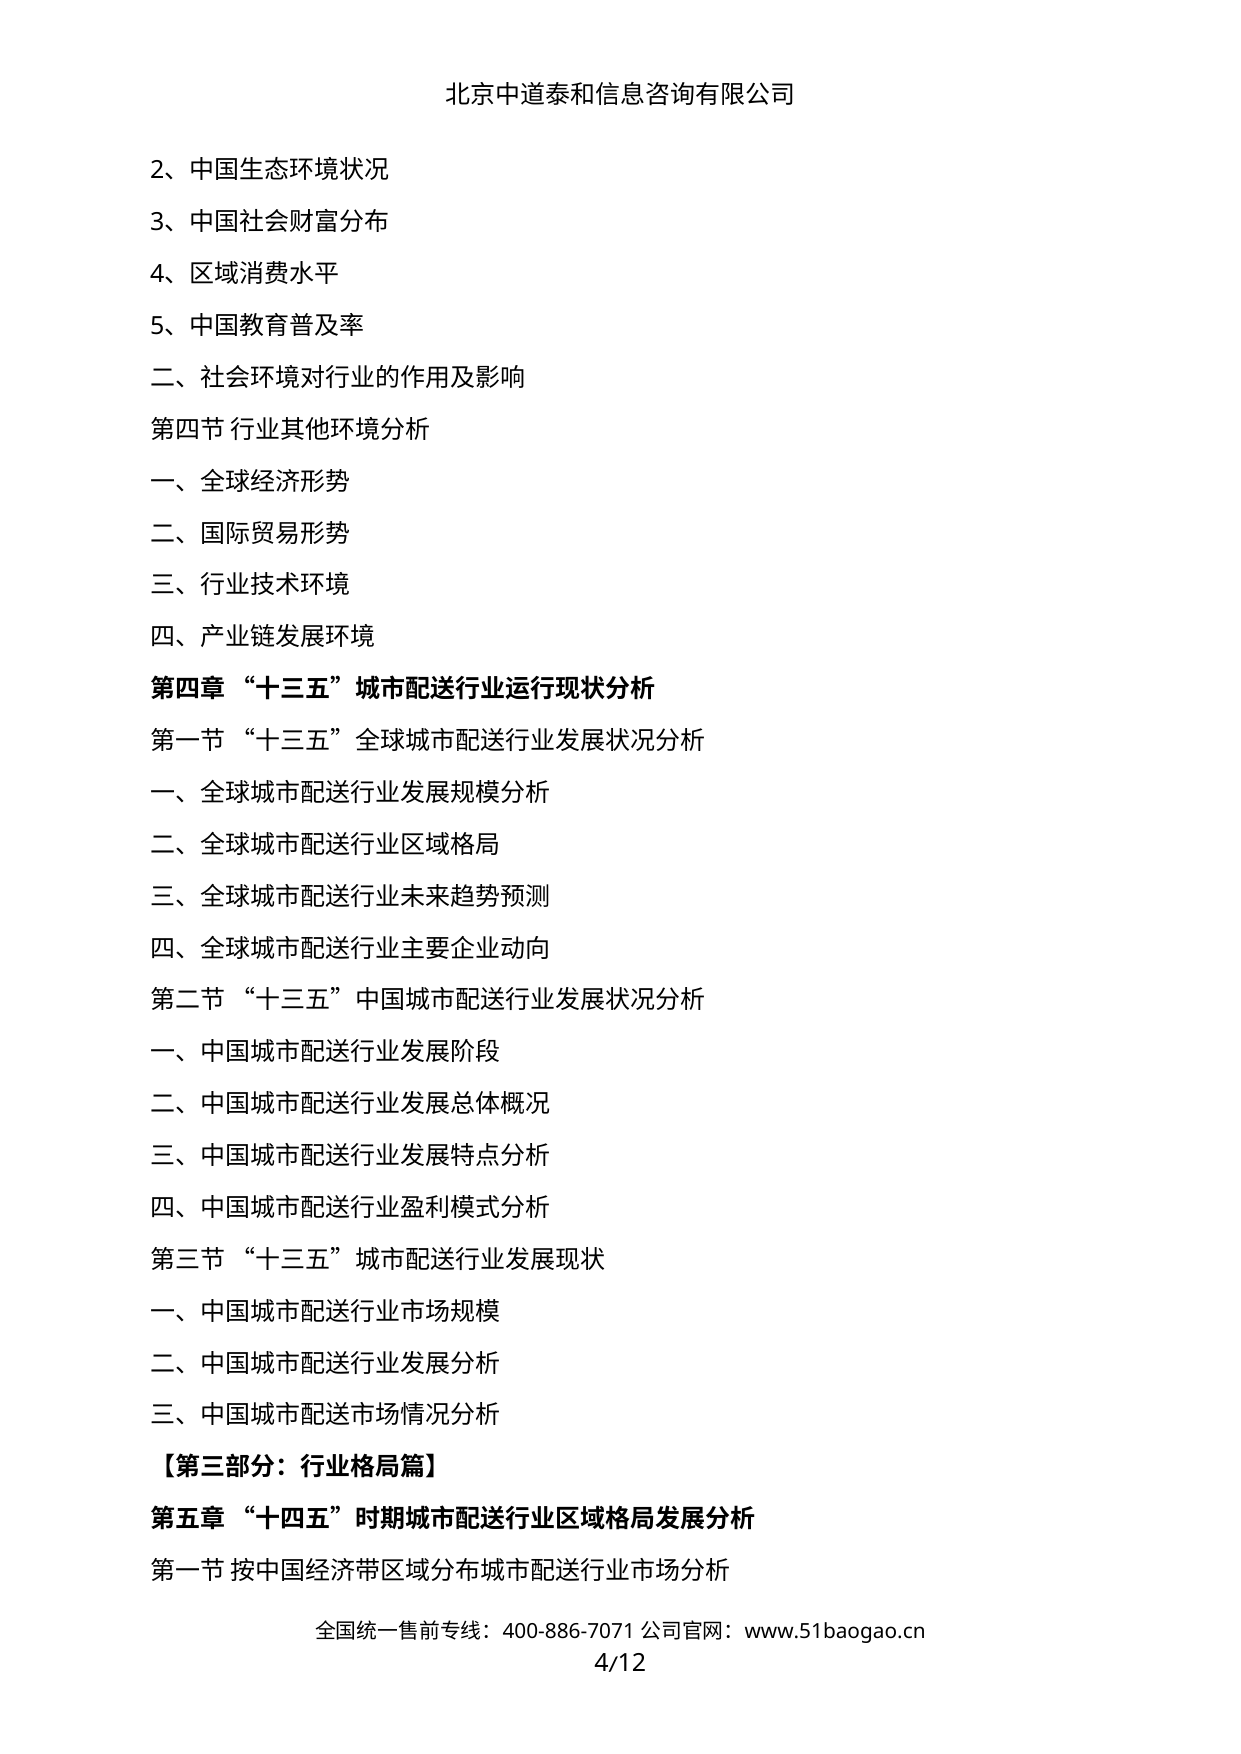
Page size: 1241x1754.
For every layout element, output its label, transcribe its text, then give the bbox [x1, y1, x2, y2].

text 一、全球经济形势 [150, 461, 1090, 497]
text 一、中国城市配送行业发展阶段 [150, 1032, 1090, 1068]
text 第二节 “十三五”中国城市配送行业发展状况分析 [150, 980, 1090, 1016]
text 四、全球城市配送行业主要企业动向 [150, 928, 1090, 964]
text 四、中国城市配送行业盈利模式分析 [150, 1187, 1090, 1224]
text 二、全球城市配送行业区域格局 [150, 824, 1090, 861]
text 一、中国城市配送行业市场规模 [150, 1291, 1090, 1327]
text 第四节 行业其他环境分析 [150, 409, 1090, 446]
text 三、中国城市配送市场情况分析 [150, 1395, 1090, 1431]
text 第一节 “十三五”全球城市配送行业发展状况分析 [150, 721, 1090, 757]
text 第一节 按中国经济带区域分布城市配送行业市场分析 [150, 1551, 1090, 1587]
text 4、区域消费水平 [150, 254, 1090, 290]
text 第四章 “十三五”城市配送行业运行现状分析 [150, 669, 1090, 705]
text 四、产业链发展环境 [150, 617, 1090, 653]
text 5、中国教育普及率 [150, 306, 1090, 342]
text 2、中国生态环境状况 [150, 150, 1090, 186]
text 一、全球城市配送行业发展规模分析 [150, 772, 1090, 809]
text 二、社会环境对行业的作用及影响 [150, 357, 1090, 394]
text 三、中国城市配送行业发展特点分析 [150, 1136, 1090, 1172]
text 二、国际贸易形势 [150, 513, 1090, 549]
text 三、行业技术环境 [150, 565, 1090, 601]
text 三、全球城市配送行业未来趋势预测 [150, 876, 1090, 912]
text 3、中国社会财富分布 [150, 202, 1090, 238]
text 【第三部分：行业格局篇】 [150, 1447, 1090, 1483]
text 第三节 “十三五”城市配送行业发展现状 [150, 1239, 1090, 1276]
text 二、中国城市配送行业发展总体概况 [150, 1084, 1090, 1120]
text 第五章 “十四五”时期城市配送行业区域格局发展分析 [150, 1499, 1090, 1535]
text 二、中国城市配送行业发展分析 [150, 1343, 1090, 1379]
